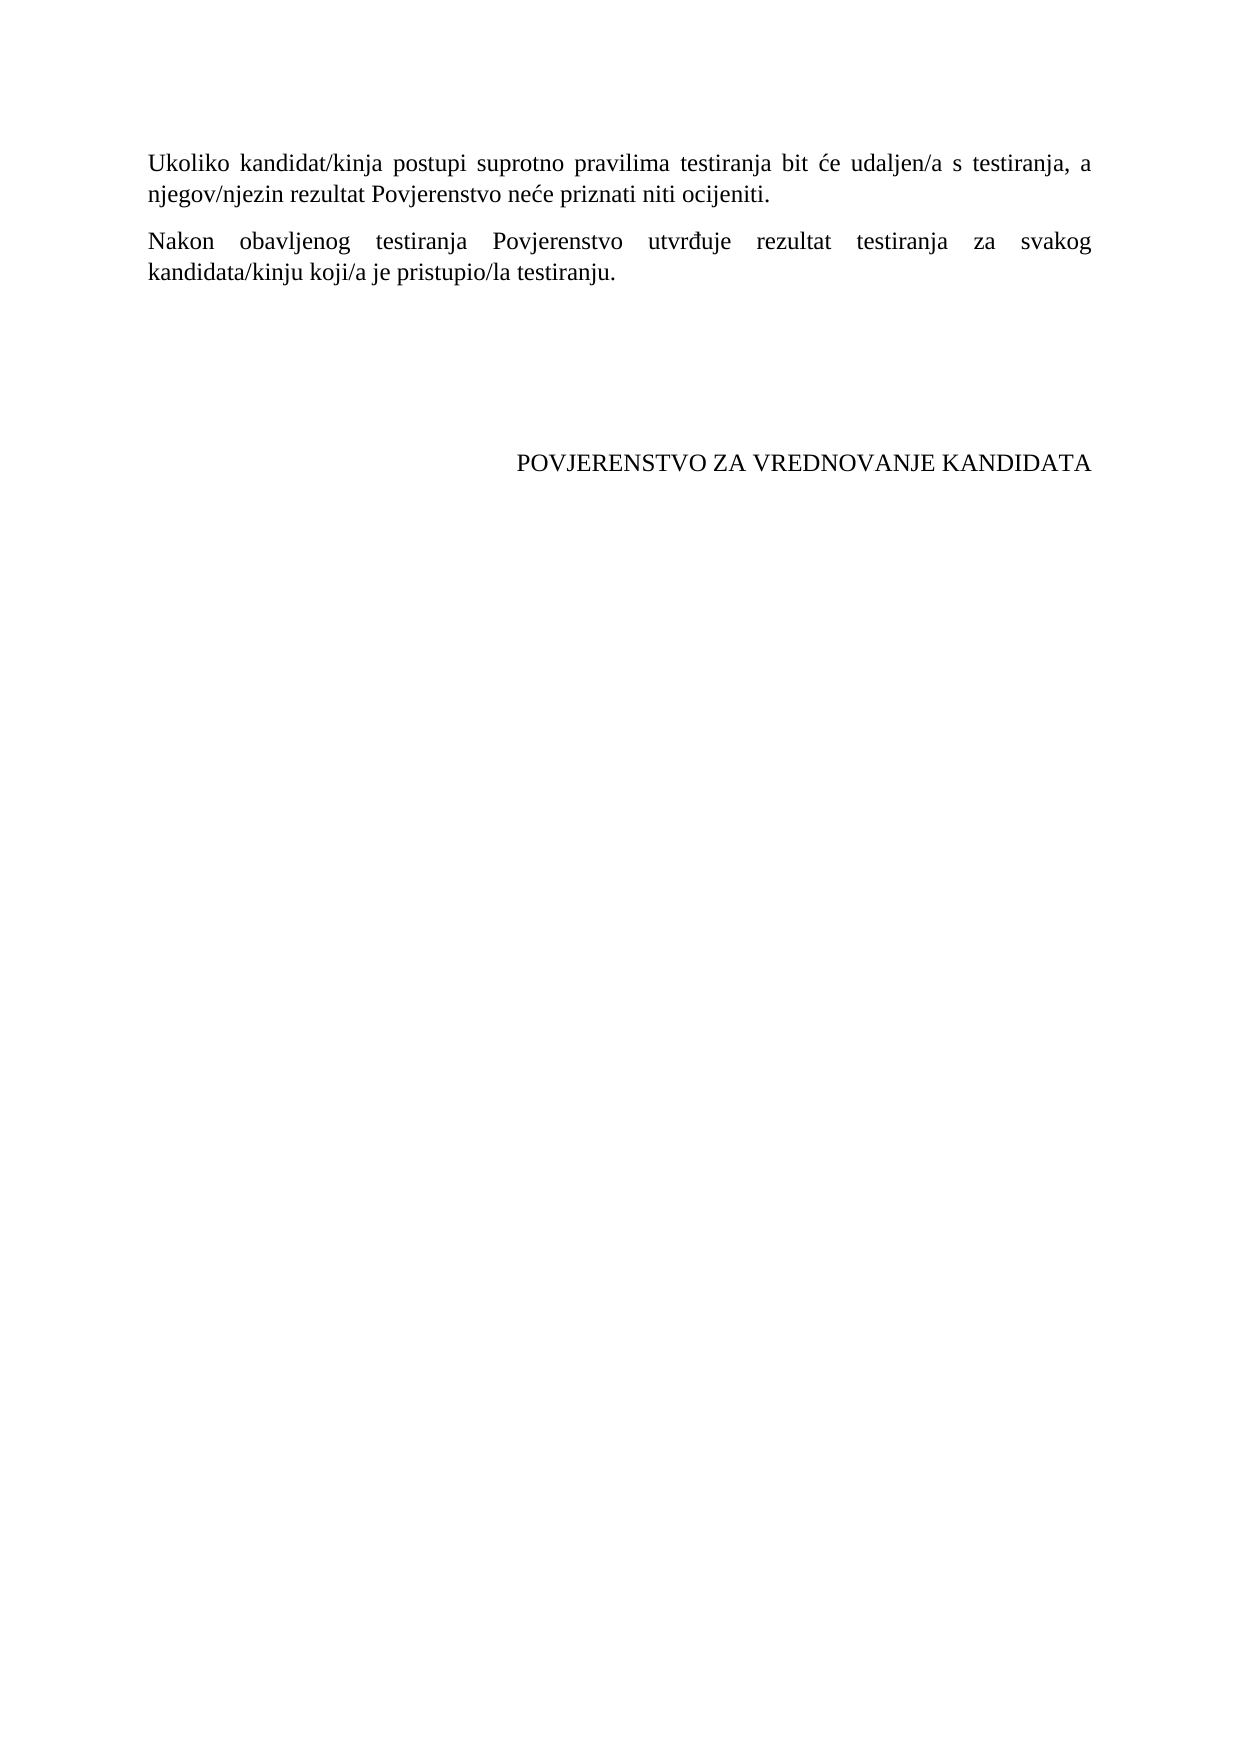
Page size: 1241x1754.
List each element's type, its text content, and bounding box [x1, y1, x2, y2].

text Ukoliko kandidat/kinja postupi suprotno pravilima testiranja bit će udaljen/a s testiranja, a njegov/njezin rezultat Povjerenstvo neće priznati niti ocijeniti. [148, 148, 1093, 207]
text POVJERENSTVO ZA VREDNOVANJE KANDIDATA [443, 448, 1093, 477]
text Nakon obavljenog testiranja Povjerenstvo utvrđuje rezultat testiranja za svakog kandidata/kinju koji/a je pristupio/la testiranju. [148, 226, 1093, 286]
